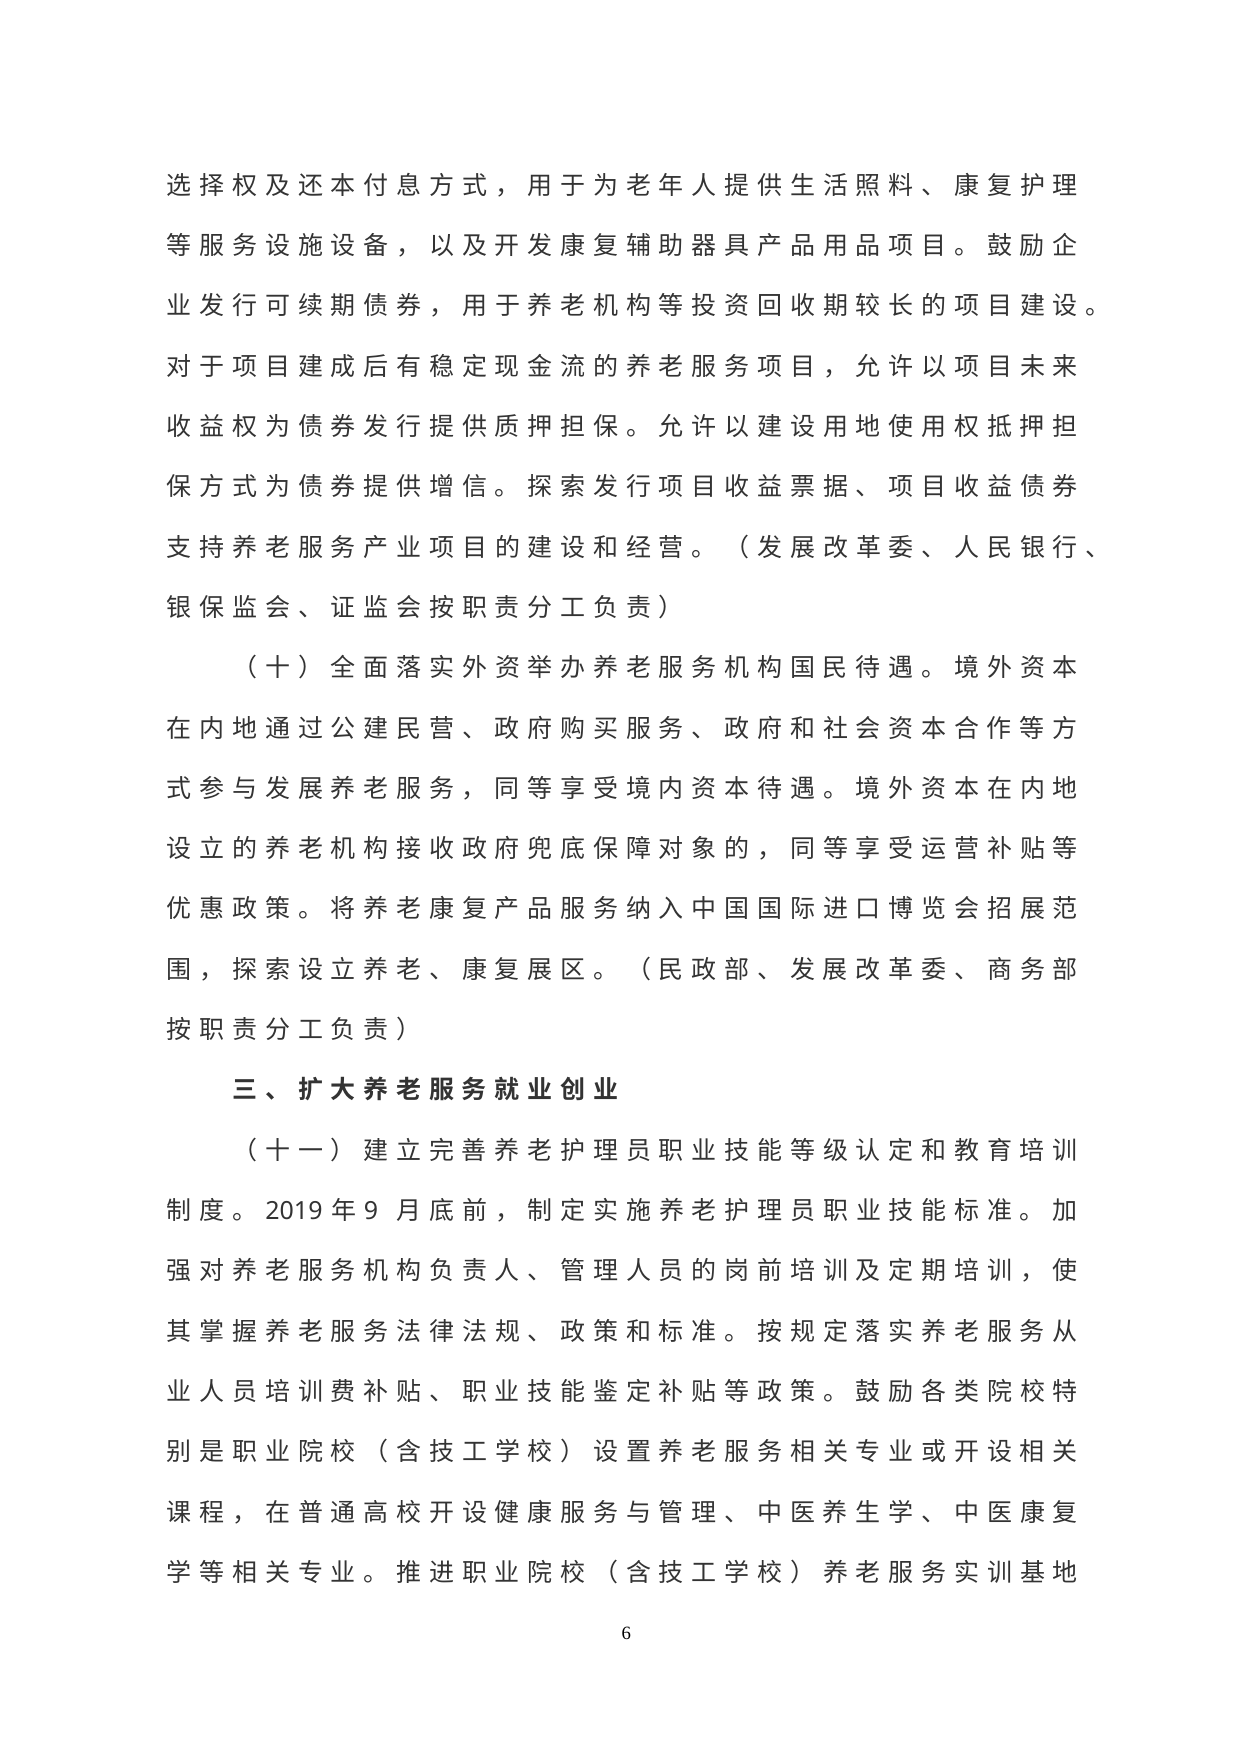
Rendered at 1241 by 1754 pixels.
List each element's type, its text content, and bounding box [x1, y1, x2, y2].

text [167, 1118, 1085, 1601]
text （十）全面落实外资举办养老服务机构国民待遇。境外资本在内地通过公建民营、政府购买服务、政府和社会资本合作等方式参与发展养老服务，同等享受境内资本待遇。境外资本在内地设立的养老机构接收政府兜底保障对象的，同等享受运营补贴等优惠政策。将养老康复产品服务纳入中国国际进口博览会招展范围，探索设立养老、康复展区。（民政部、发展改革委、商务部按职责分工负责） [167, 636, 1085, 1058]
text 三、扩大养老服务就业创业 [167, 1058, 1085, 1118]
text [167, 153, 1085, 636]
